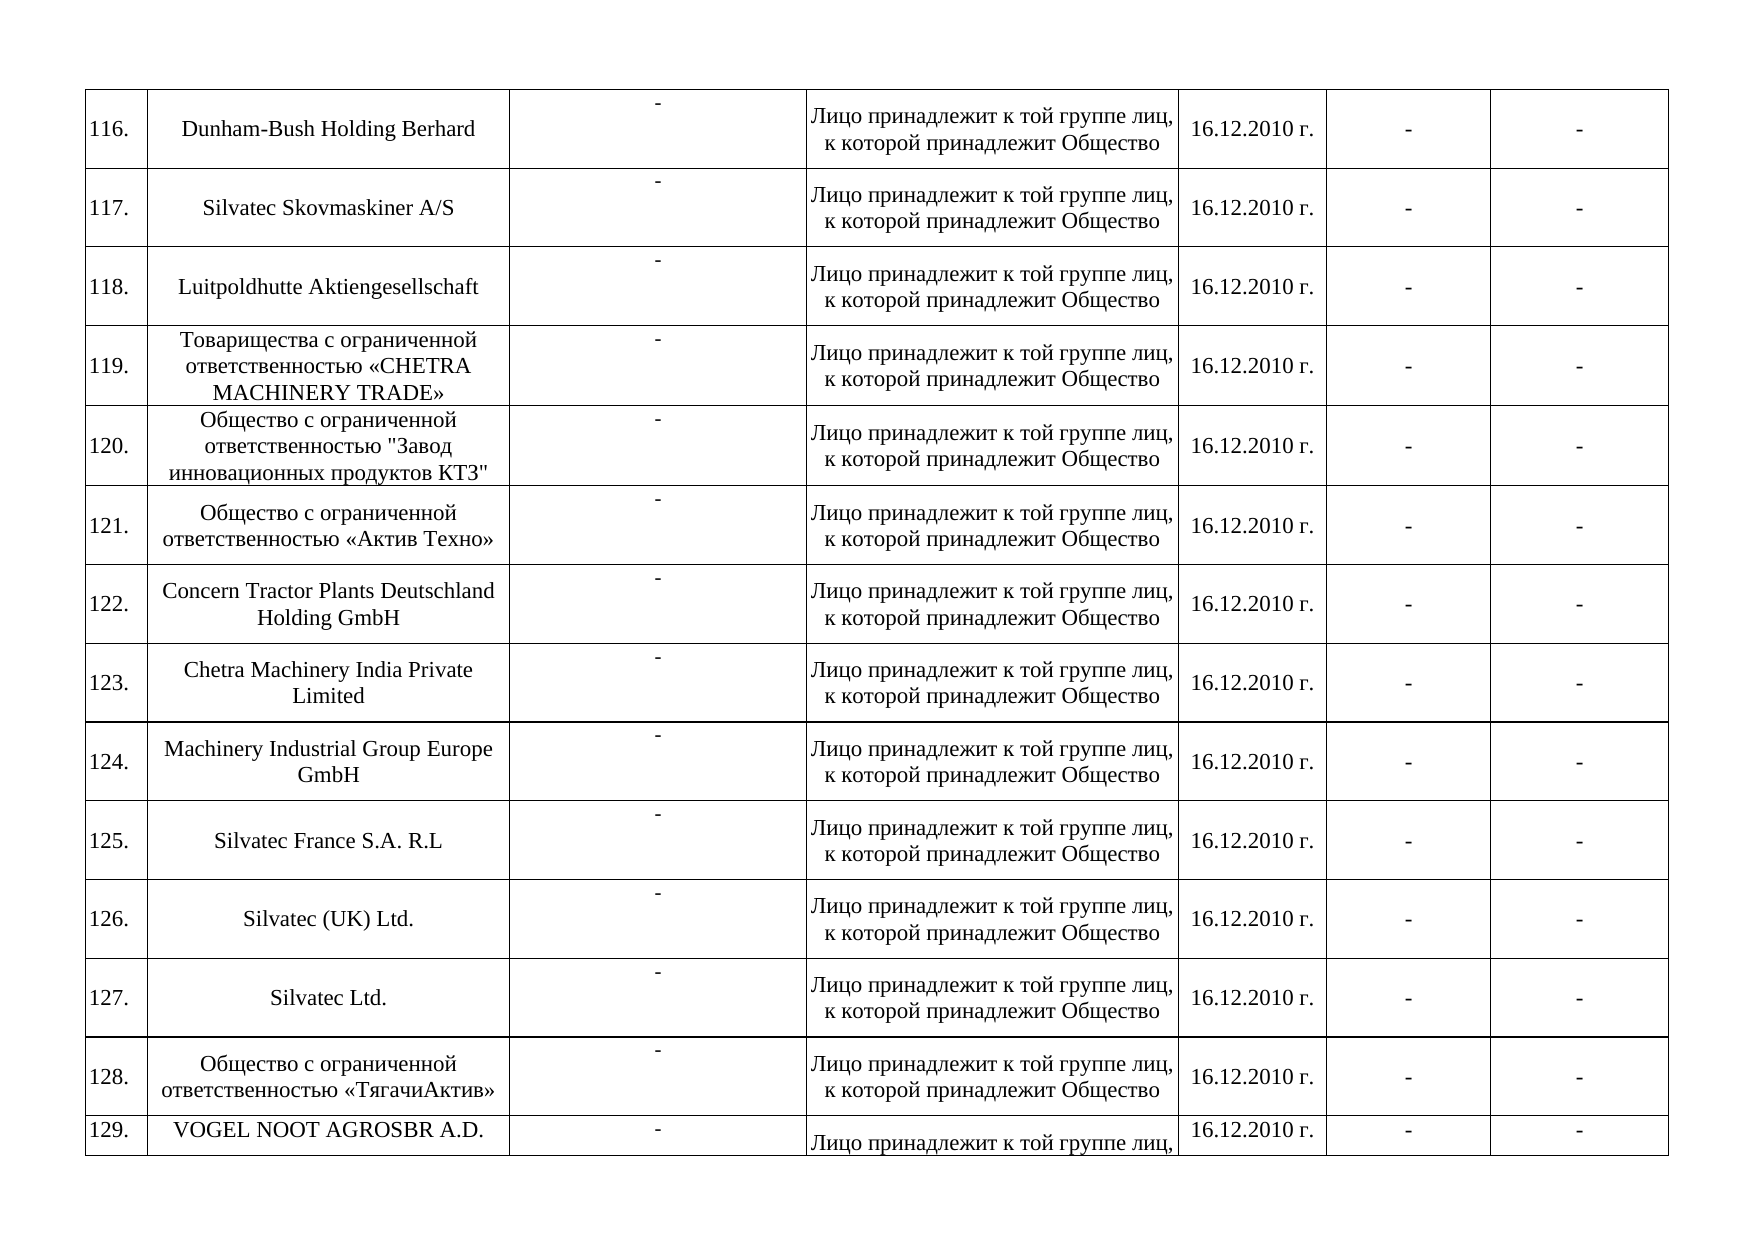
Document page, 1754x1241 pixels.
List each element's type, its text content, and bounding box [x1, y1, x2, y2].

table_cell Общество с ограниченной ответственностью «Актив Техно» [148, 486, 509, 564]
table_cell - [1491, 486, 1668, 564]
table_cell - [1327, 90, 1490, 167]
table_cell [86, 169, 147, 246]
table_cell [86, 880, 147, 958]
table_cell Лицо принадлежит к той группе лиц, к которой принадлежит Общество [807, 326, 1178, 405]
table_cell [86, 801, 147, 879]
table_cell Лицо принадлежит к той группе лиц, к которой принадлежит Общество [807, 644, 1178, 721]
table_cell 16.12.2010 г. [1179, 565, 1326, 643]
table_cell [86, 565, 147, 643]
table_cell 16.12.2010 г. [1179, 801, 1326, 879]
table_cell - [1491, 644, 1668, 721]
table_cell [86, 406, 147, 485]
table_cell Machinery Industrial Group Europe GmbH [148, 723, 509, 800]
table_cell - [1491, 247, 1668, 325]
table_cell Лицо принадлежит к той группе лиц, к которой принадлежит Общество [807, 406, 1178, 485]
table_cell - [510, 801, 806, 879]
table_cell - [1491, 1116, 1668, 1155]
table_cell Silvatec (UK) Ltd. [148, 880, 509, 958]
table_cell 16.12.2010 г. [1179, 1116, 1326, 1155]
table_cell Silvatec Skovmaskiner A/S [148, 169, 509, 246]
table_cell - [510, 880, 806, 958]
table_cell Dunham-Bush Holding Berhard [148, 90, 509, 167]
table_cell - [510, 90, 806, 167]
table_cell - [1327, 880, 1490, 958]
table_cell Silvatec France S.A. R.L [148, 801, 509, 879]
table_cell - [1327, 801, 1490, 879]
table_cell 16.12.2010 г. [1179, 406, 1326, 485]
table_cell - [510, 406, 806, 485]
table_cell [807, 169, 1178, 246]
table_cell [807, 1038, 1178, 1115]
table_cell - [1327, 406, 1490, 485]
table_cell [148, 1116, 509, 1155]
table_cell Лицо принадлежит к той группе лиц, к которой принадлежит Общество [807, 486, 1178, 564]
table_cell Лицо принадлежит к той группе лиц, к которой принадлежит Общество [807, 723, 1178, 800]
table_cell 16.12.2010 г. [1179, 486, 1326, 564]
table_cell [86, 1116, 147, 1155]
table_cell - [510, 723, 806, 800]
table_cell - [1327, 326, 1490, 405]
table_cell [86, 723, 147, 800]
table_cell - [1491, 1038, 1668, 1115]
table_cell - [1491, 801, 1668, 879]
table_cell - [1491, 90, 1668, 167]
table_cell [807, 1116, 1178, 1155]
table_cell Общество с ограниченной ответственностью "Завод инновационных продуктов КТЗ" [148, 406, 509, 485]
table_cell - [510, 169, 806, 246]
table_cell Товарищества с ограниченной ответственностью «CHETRA MACHINERY TRADE» [148, 326, 509, 405]
table_cell - [1491, 880, 1668, 958]
table_cell 16.12.2010 г. [1179, 880, 1326, 958]
table_cell - [510, 326, 806, 405]
table_cell [86, 247, 147, 325]
table_cell - [1491, 565, 1668, 643]
table_cell Luitpoldhutte Aktiengesellschaft [148, 247, 509, 325]
table_cell [86, 1038, 147, 1115]
table_cell - [1327, 644, 1490, 721]
table_cell - [1491, 406, 1668, 485]
table_cell 16.12.2010 г. [1179, 1038, 1326, 1115]
table_cell 16.12.2010 г. [1179, 644, 1326, 721]
table_cell Concern Tractor Plants Deutschland Holding GmbH [148, 565, 509, 643]
table_cell - [510, 644, 806, 721]
table_cell Лицо принадлежит к той группе лиц, к которой принадлежит Общество [807, 959, 1178, 1036]
table_cell Лицо принадлежит к той группе лиц, к которой принадлежит Общество [807, 565, 1178, 643]
table_cell 16.12.2010 г. [1179, 90, 1326, 167]
table_cell - [1327, 959, 1490, 1036]
table_cell - [1327, 1038, 1490, 1115]
table_cell - [1491, 959, 1668, 1036]
table_cell - [1491, 326, 1668, 405]
table_cell Общество с ограниченной ответственностью «ТягачиАктив» [148, 1038, 509, 1115]
table_cell - [510, 486, 806, 564]
table_cell - [1327, 169, 1490, 246]
table_cell 16.12.2010 г. [1179, 723, 1326, 800]
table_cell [807, 90, 1178, 167]
table_cell - [510, 565, 806, 643]
table_cell 16.12.2010 г. [1179, 326, 1326, 405]
table_cell - [510, 959, 806, 1036]
table_cell - [510, 247, 806, 325]
table_cell - [1327, 565, 1490, 643]
table_cell Лицо принадлежит к той группе лиц, к которой принадлежит Общество [807, 880, 1178, 958]
table_cell 16.12.2010 г. [1179, 247, 1326, 325]
table_cell 16.12.2010 г. [1179, 169, 1326, 246]
table_cell - [1327, 247, 1490, 325]
table_cell - [1491, 169, 1668, 246]
table_cell - [1327, 486, 1490, 564]
table_cell - [510, 1038, 806, 1115]
table_cell - [510, 1116, 806, 1155]
table_cell Лицо принадлежит к той группе лиц, к которой принадлежит Общество [807, 247, 1178, 325]
table_cell [86, 326, 147, 405]
table_cell Chetra Machinery India Private Limited [148, 644, 509, 721]
table_cell - [1327, 1116, 1490, 1155]
table_cell [86, 959, 147, 1036]
table_cell [86, 644, 147, 721]
table_cell [86, 90, 147, 167]
table_cell 16.12.2010 г. [1179, 959, 1326, 1036]
table_cell [86, 486, 147, 564]
table_cell Лицо принадлежит к той группе лиц, к которой принадлежит Общество [807, 801, 1178, 879]
table_cell Silvatec Ltd. [148, 959, 509, 1036]
table_cell - [1491, 723, 1668, 800]
table_cell - [1327, 723, 1490, 800]
